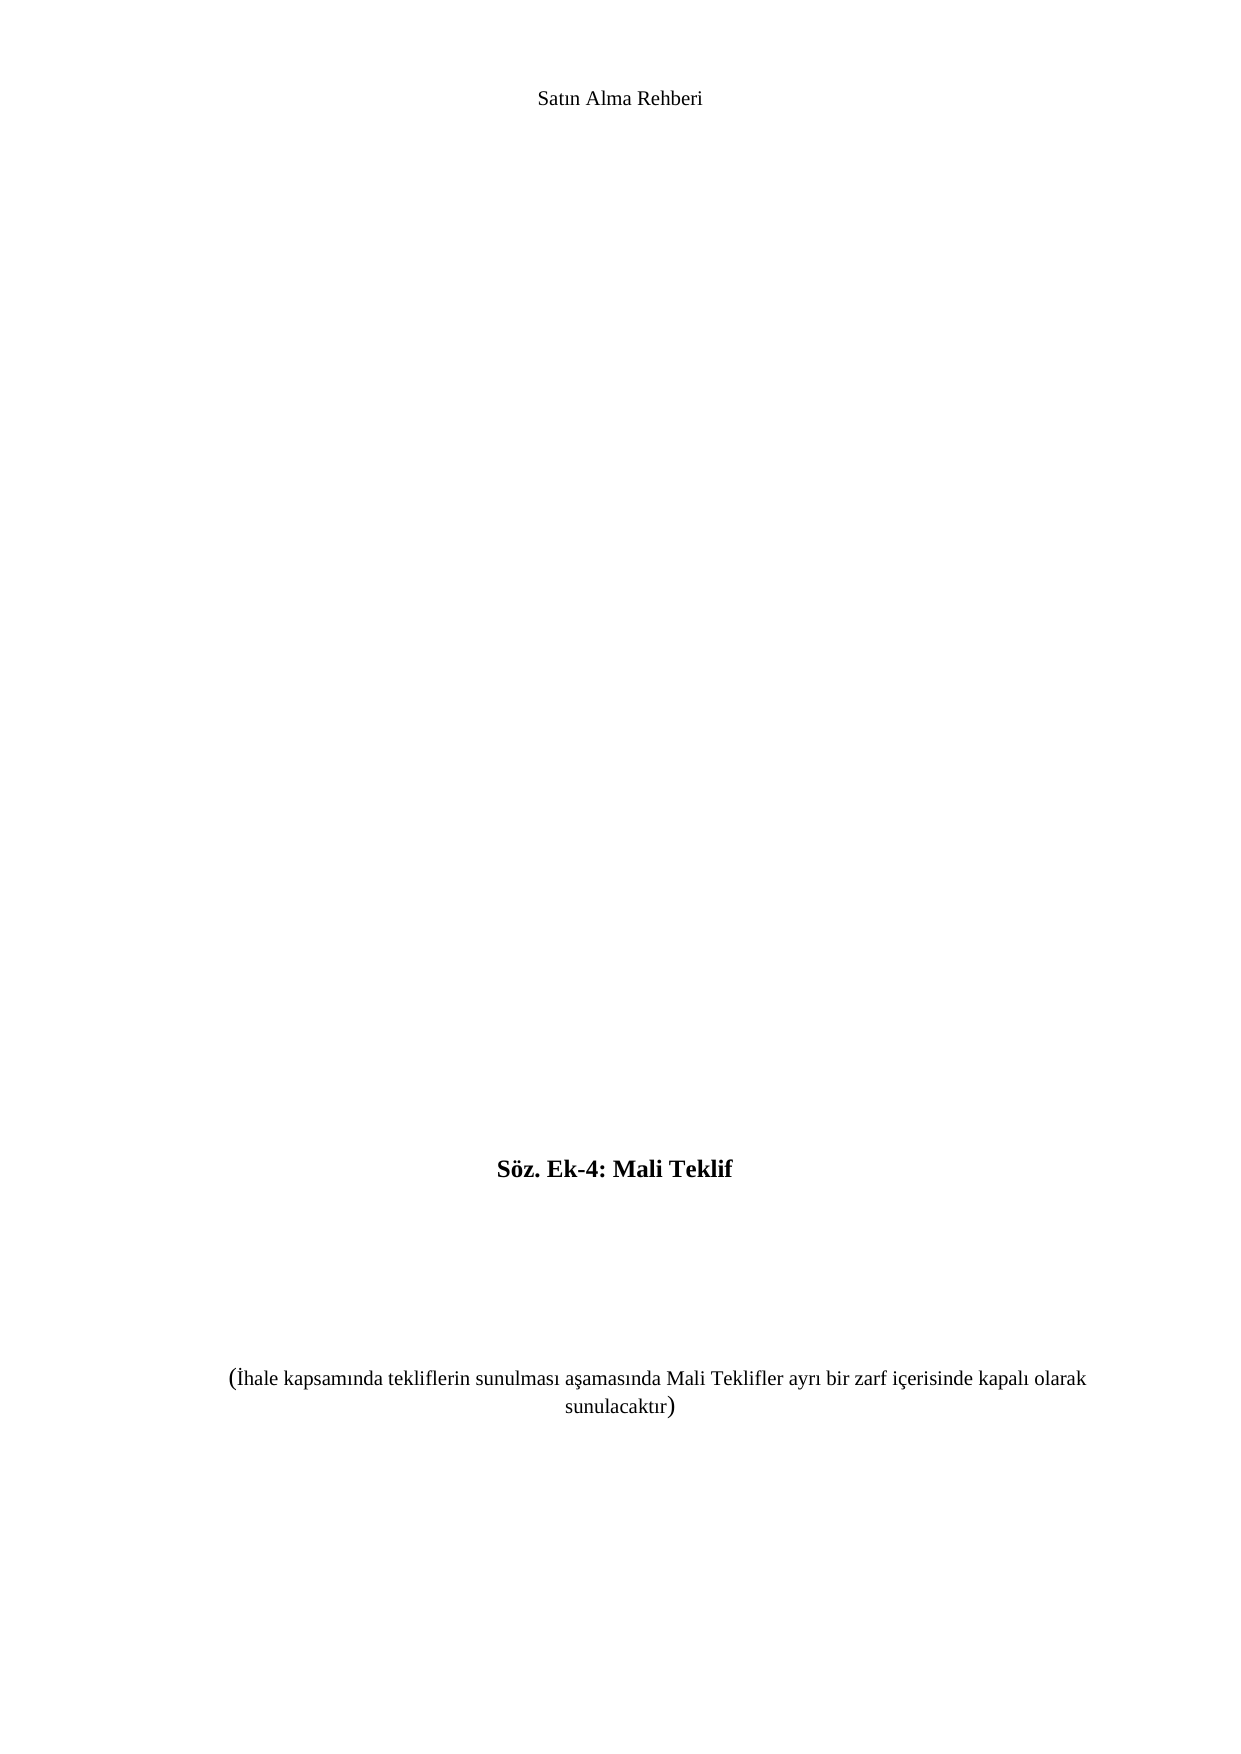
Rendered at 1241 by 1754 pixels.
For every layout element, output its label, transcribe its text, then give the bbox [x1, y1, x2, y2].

subtitle Söz. Ek-4: Mali Teklif [148, 1154, 1093, 1182]
text (İhale kapsamında tekliflerin sunulması aşamasında Mali Teklifler ayrı bir zarf içerisinde kapalı olarak sunulacaktır) [148, 1362, 1093, 1419]
